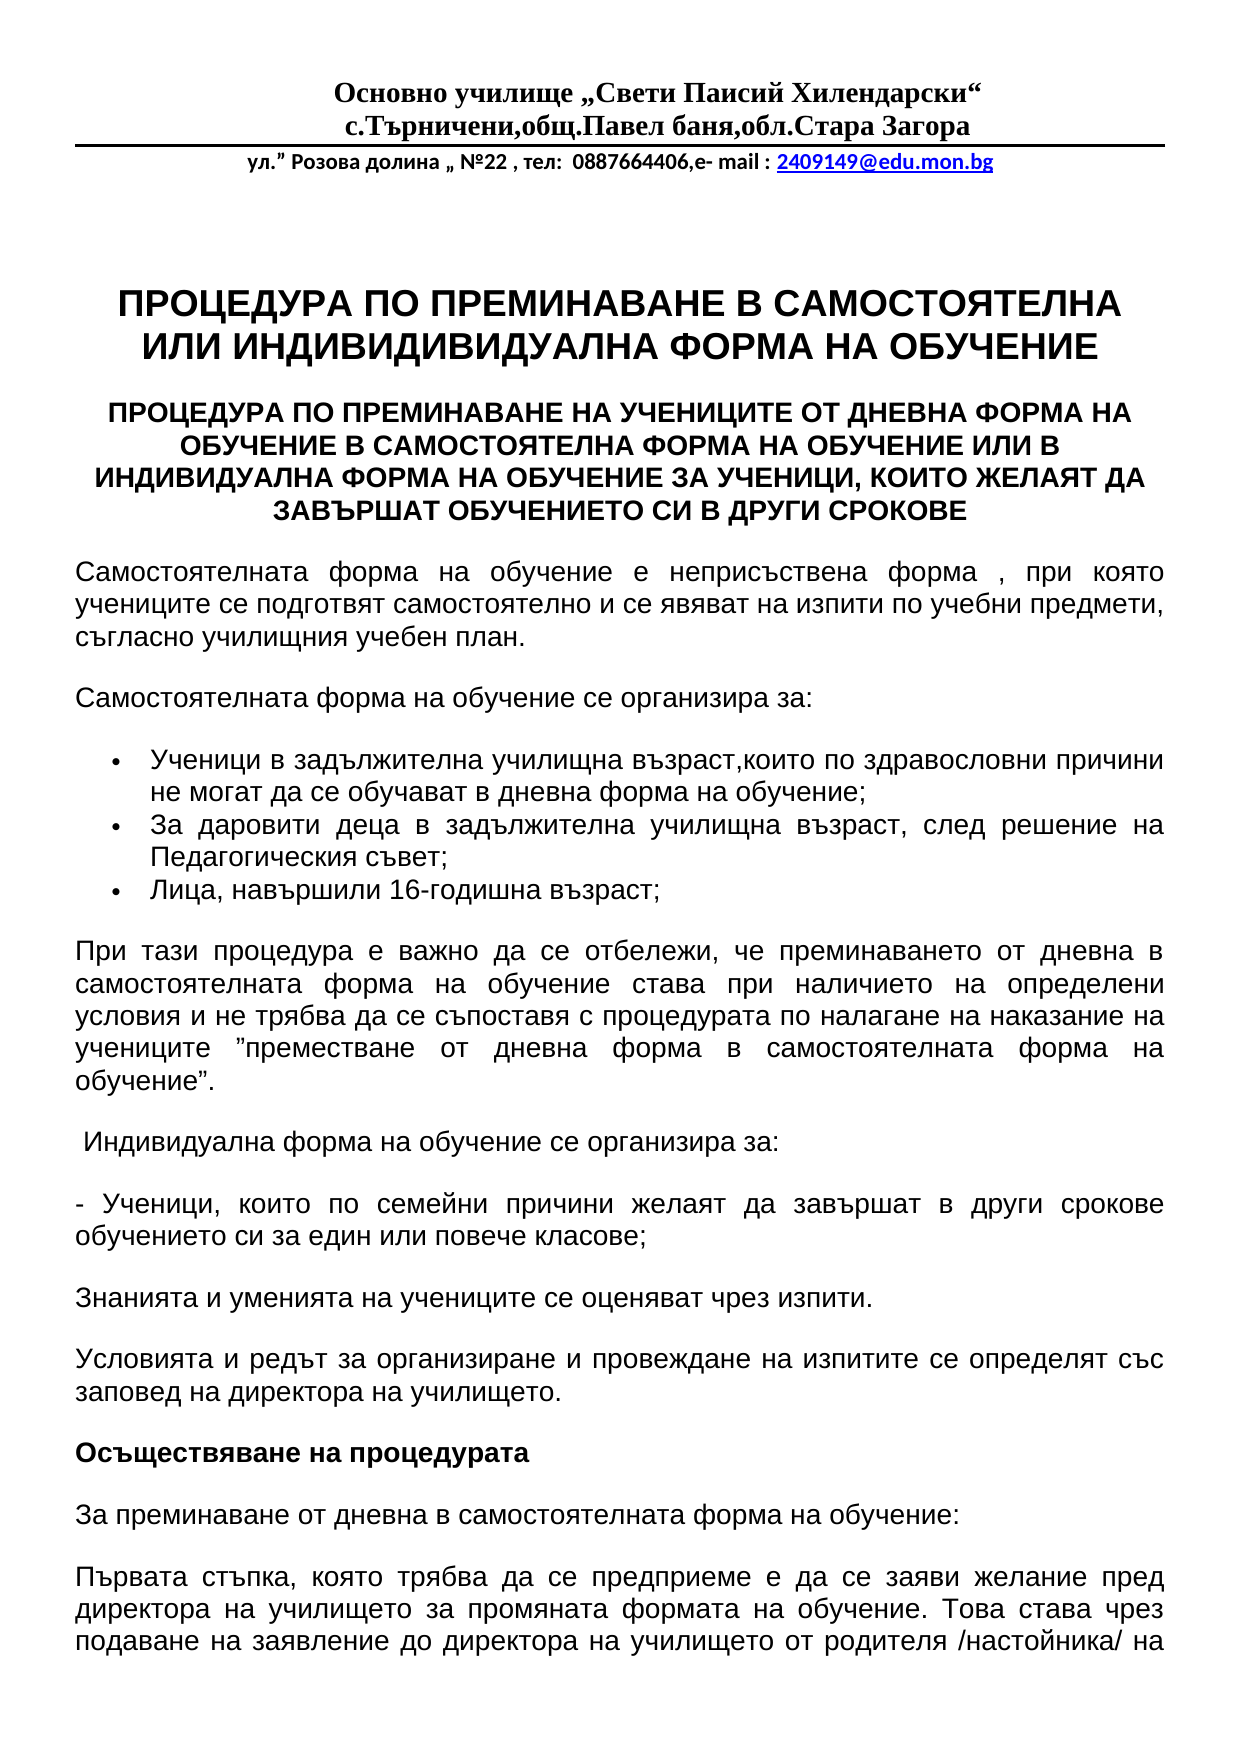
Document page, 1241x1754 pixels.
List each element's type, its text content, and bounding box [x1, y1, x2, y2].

text Условията и редът за организиране и провеждане на изпитите се определят със заповед на директора на училището. [75, 1342, 1165, 1407]
text За преминаване от дневна в самостоятелната форма на обучение: [75, 1498, 1165, 1530]
text Осъществяване на процедурата [75, 1436, 1165, 1469]
list Ученици в задължителна училищна възраст,които по здравословни причини не могат да се обучават в дневна форма на обучение; [112, 743, 1165, 808]
text При тази процедура е важно да се отбележи, че преминаването от дневна в самостоятелната форма на обучение става при наличието на определени условия и не трябва да се съпоставя с процедурата по налагане на наказание на учениците ”преместване от дневна форма в самостоятелната форма на обучение”. [75, 934, 1165, 1096]
text ул.” Розова долина „ №22 , тел: 0887664406,e- mail : 2409149@edu.mon.bg [75, 147, 1165, 175]
text ПРОЦЕДУРА ПО ПРЕМИНАВАНЕ В САМОСТОЯТЕЛНА ИЛИ ИНДИВИДИВИДУАЛНА ФОРМА НА ОБУЧЕНИЕ [75, 281, 1165, 367]
text Самостоятелната форма на обучение е неприсъствена форма , при която учениците се подготвят самостоятелно и се явяват на изпити по учебни предмети, съгласно училищния учебен план. [75, 555, 1165, 652]
text ПРОЦЕДУРА ПО ПРЕМИНАВАНЕ НА УЧЕНИЦИТЕ ОТ ДНЕВНА ФОРМА НА ОБУЧЕНИЕ В САМОСТОЯТЕЛНА ФОРМА НА ОБУЧЕНИЕ ИЛИ В ИНДИВИДУАЛНА ФОРМА НА ОБУЧЕНИЕ ЗА УЧЕНИЦИ, КОИТО ЖЕЛАЯТ ДА ЗАВЪРШАТ ОБУЧЕНИЕТО СИ В ДРУГИ СРОКОВЕ [75, 396, 1165, 526]
list За даровити деца в задължителна училищна възраст, след решение на Педагогическия съвет; [112, 808, 1165, 873]
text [75, 1559, 1165, 1657]
text Индивидуална форма на обучение се организира за: [75, 1125, 1165, 1158]
subtitle Основно училище „Свети Паисий Хилендарски“ [75, 75, 1165, 108]
text Самостоятелната форма на обучение се организира за: [75, 681, 1165, 714]
text Знанията и уменията на учениците се оценяват чрез изпити. [75, 1281, 1165, 1313]
text - Ученици, които по семейни причини желаят да завършат в други срокове обучението си за един или повече класове; [75, 1187, 1165, 1252]
list Лица, навършили 16-годишна възраст; [112, 873, 1165, 905]
subtitle с.Търничени,общ.Павел баня,обл.Стара Загора [75, 108, 1165, 144]
